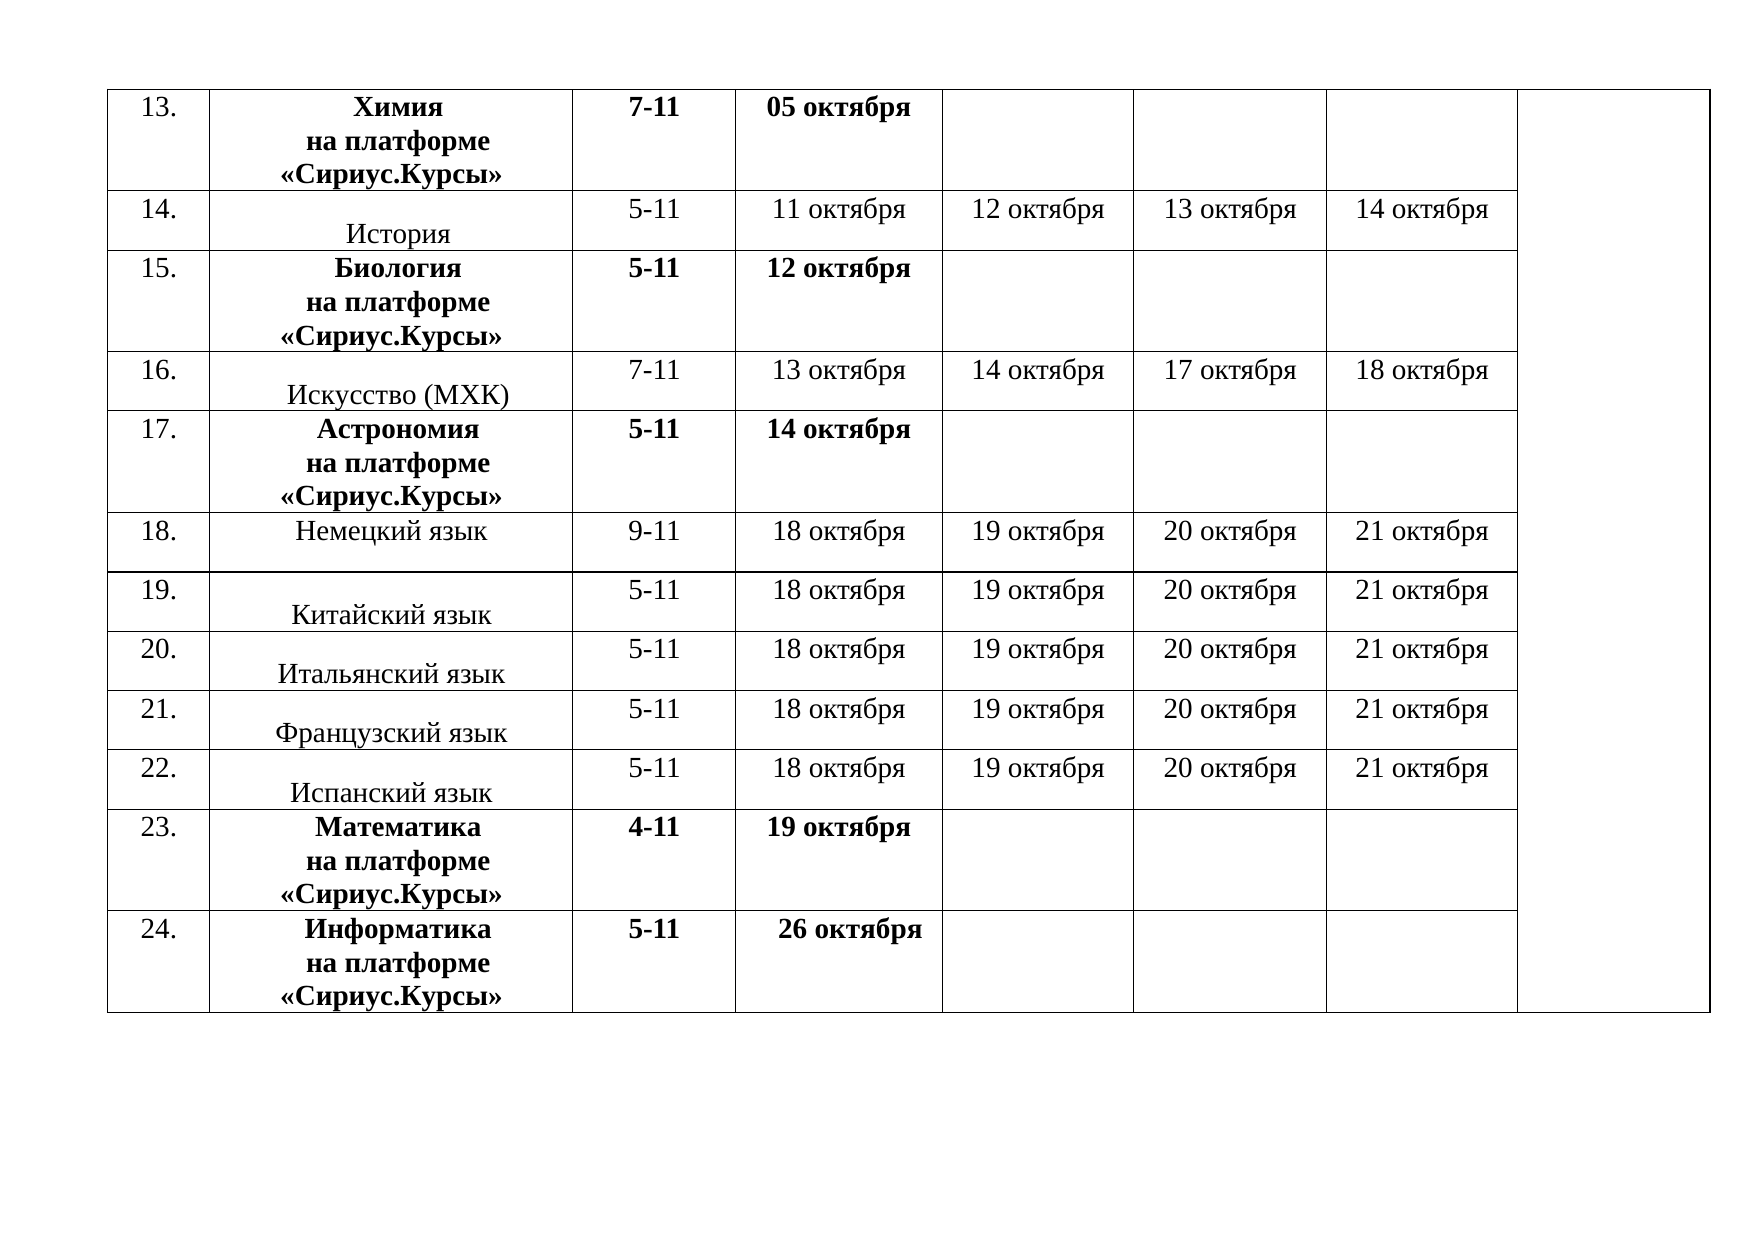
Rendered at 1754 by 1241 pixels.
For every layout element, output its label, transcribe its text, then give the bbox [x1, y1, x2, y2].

table_cell [943, 251, 1133, 351]
table_cell [1134, 90, 1326, 190]
table_cell [1327, 911, 1517, 1012]
table_cell 5-11 [573, 251, 735, 351]
table_cell 9-11 [573, 513, 735, 571]
table_cell 18 октября [1327, 352, 1517, 410]
table_cell [943, 810, 1133, 910]
table_cell [1327, 411, 1517, 512]
table_cell 20. [108, 632, 209, 690]
table_cell Химия на платформе «Сириус.Курсы» [210, 90, 572, 190]
table_cell Китайский язык [210, 573, 572, 631]
table_cell Немецкий язык [210, 513, 572, 571]
table_cell 24. [108, 911, 209, 1012]
table_cell 7-11 [573, 352, 735, 410]
table_cell 12 октября [736, 251, 942, 351]
table_cell Биология на платформе «Сириус.Курсы» [210, 251, 572, 351]
table_cell 18 октября [736, 573, 942, 631]
table_cell [1327, 90, 1517, 190]
table_cell 19 октября [736, 810, 942, 910]
table_cell 18 октября [736, 513, 942, 571]
table_cell 14 октября [1327, 191, 1517, 249]
table_cell [943, 90, 1133, 190]
table_cell 19 октября [943, 691, 1133, 749]
table_cell 21 октября [1327, 691, 1517, 749]
table_cell 19 октября [943, 632, 1133, 690]
table_cell 13 октября [736, 352, 942, 410]
table_cell 21 октября [1327, 513, 1517, 571]
table_cell 17. [108, 411, 209, 512]
table_cell 15. [108, 251, 209, 351]
table_cell 5-11 [573, 750, 735, 808]
table_cell Испанский язык [210, 750, 572, 808]
table_cell 20 октября [1134, 750, 1326, 808]
table_cell 19 октября [943, 750, 1133, 808]
table_cell 19 октября [943, 573, 1133, 631]
table_cell 20 октября [1134, 691, 1326, 749]
table_cell 18. [108, 513, 209, 571]
table_cell 18 октября [736, 632, 942, 690]
table_cell 14 октября [736, 411, 942, 512]
table_cell 5-11 [573, 411, 735, 512]
table_cell Математика на платформе «Сириус.Курсы» [210, 810, 572, 910]
table_cell 18 октября [736, 750, 942, 808]
table_cell Искусство (МХК) [210, 352, 572, 410]
table_cell 14 октября [943, 352, 1133, 410]
table_cell 7-11 [573, 90, 735, 190]
table_cell История [210, 191, 572, 249]
table_cell Информатика на платформе «Сириус.Курсы» [210, 911, 572, 1012]
table_cell Французский язык [210, 691, 572, 749]
table_cell 5-11 [573, 632, 735, 690]
table_cell 23. [108, 810, 209, 910]
table_cell 19 октября [943, 513, 1133, 571]
table_cell 18 октября [736, 691, 942, 749]
table_cell [943, 411, 1133, 512]
table_cell 26 октября [736, 911, 942, 1012]
table_cell Итальянский язык [210, 632, 572, 690]
table_cell [1134, 251, 1326, 351]
table_cell [943, 911, 1133, 1012]
table_cell 4-11 [573, 810, 735, 910]
table_cell [1327, 810, 1517, 910]
table_cell 20 октября [1134, 573, 1326, 631]
table_cell [1327, 251, 1517, 351]
table_cell 17 октября [1134, 352, 1326, 410]
table_cell 13 октября [1134, 191, 1326, 249]
table_cell 21 октября [1327, 632, 1517, 690]
table_cell 21 октября [1327, 573, 1517, 631]
table_cell 5-11 [573, 573, 735, 631]
table_cell 20 октября [1134, 513, 1326, 571]
table_cell 5-11 [573, 911, 735, 1012]
table_cell 21 октября [1327, 750, 1517, 808]
table_cell 5-11 [573, 191, 735, 249]
table_cell 20 октября [1134, 632, 1326, 690]
table_cell 5-11 [573, 691, 735, 749]
table_cell [1134, 911, 1326, 1012]
table_cell [1134, 411, 1326, 512]
table_cell 16. [108, 352, 209, 410]
table_cell 11 октября [736, 191, 942, 249]
table_cell 05 октября [736, 90, 942, 190]
table_cell [1134, 810, 1326, 910]
table_cell 22. [108, 750, 209, 808]
table_cell 14. [108, 191, 209, 249]
table_cell 19. [108, 573, 209, 631]
table_cell 13. [108, 90, 209, 190]
table_cell 12 октября [943, 191, 1133, 249]
table_cell Астрономия на платформе «Сириус.Курсы» [210, 411, 572, 512]
table_cell 21. [108, 691, 209, 749]
